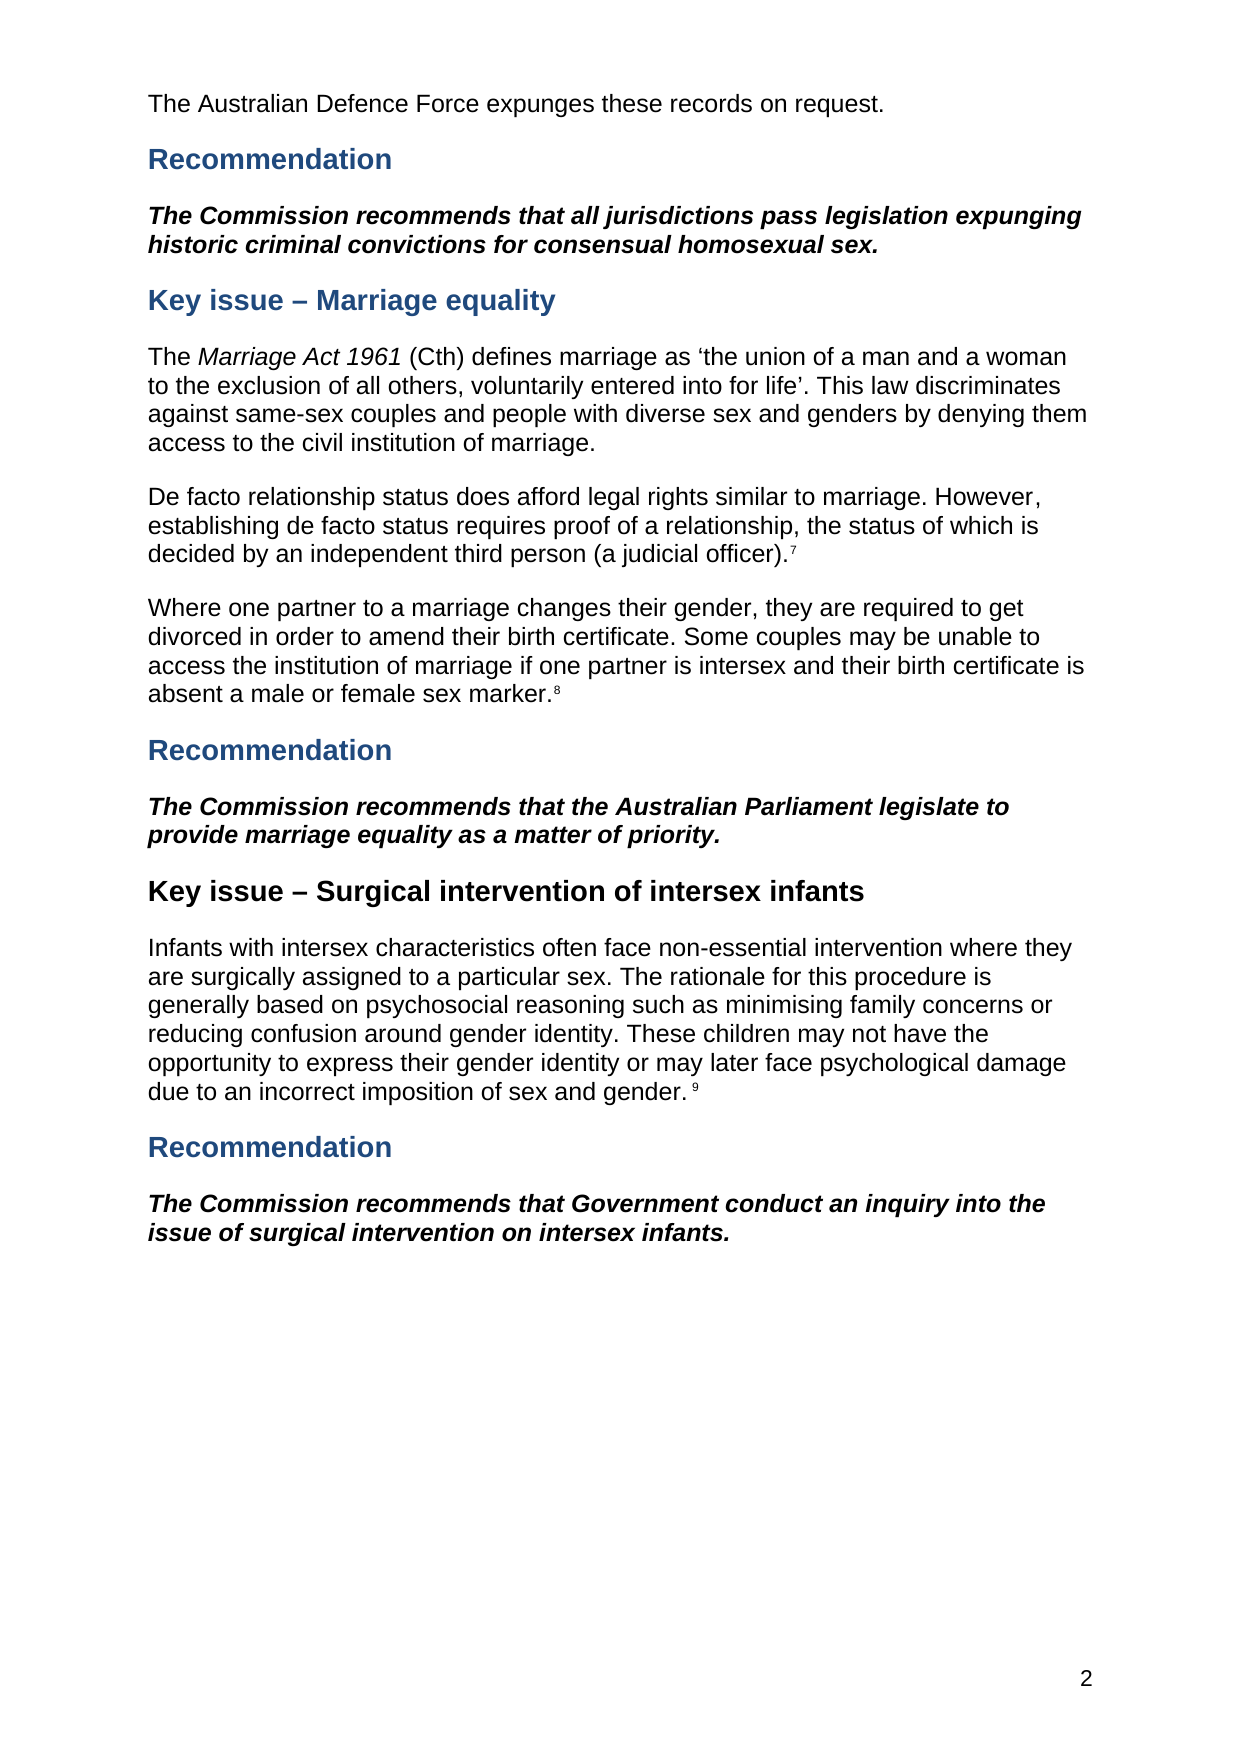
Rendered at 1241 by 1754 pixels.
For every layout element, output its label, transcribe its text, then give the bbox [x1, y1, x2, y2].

text De facto relationship status does afford legal rights similar to marriage. However, establishing de facto status requires proof of a relationship, the status of which is decided by an independent third person (a judicial officer). [148, 482, 1092, 568]
text Recommendation [148, 733, 1092, 767]
text The Australian Defence Force expunges these records on request. [148, 89, 1092, 117]
text The Commission recommends that all jurisdictions pass legislation expunging historic criminal convictions for consensual homosexual sex. [148, 201, 1092, 258]
text Where one partner to a marriage changes their gender, they are required to get divorced in order to amend their birth certificate. Some couples may be unable to access the institution of marriage if one partner is intersex and their birth certificate is absent a male or female sex marker. [148, 593, 1092, 708]
text Recommendation [148, 142, 1092, 176]
text Infants with intersex characteristics often face non-essential intervention where they are surgically assigned to a particular sex. The rationale for this procedure is generally based on psychosocial reasoning such as minimising family concerns or reducing confusion around gender identity. These children may not have the opportunity to express their gender identity or may later face psychological damage due to an incorrect imposition of sex and gender. [148, 933, 1092, 1105]
text Key issue – Marriage equality [148, 283, 1092, 317]
text Key issue – Surgical intervention of intersex infants [148, 874, 1092, 908]
text Recommendation [148, 1130, 1092, 1164]
text The Commission recommends that Government conduct an inquiry into the issue of surgical intervention on intersex infants. [148, 1189, 1092, 1246]
text The Commission recommends that the Australian Parliament legislate to provide marriage equality as a matter of priority. [148, 792, 1092, 849]
text The Marriage Act 1961 (Cth) defines marriage as ‘the union of a man and a woman to the exclusion of all others, voluntarily entered into for life’. This law discriminates against same-sex couples and people with diverse sex and genders by denying them access to the civil institution of marriage. [148, 342, 1092, 457]
